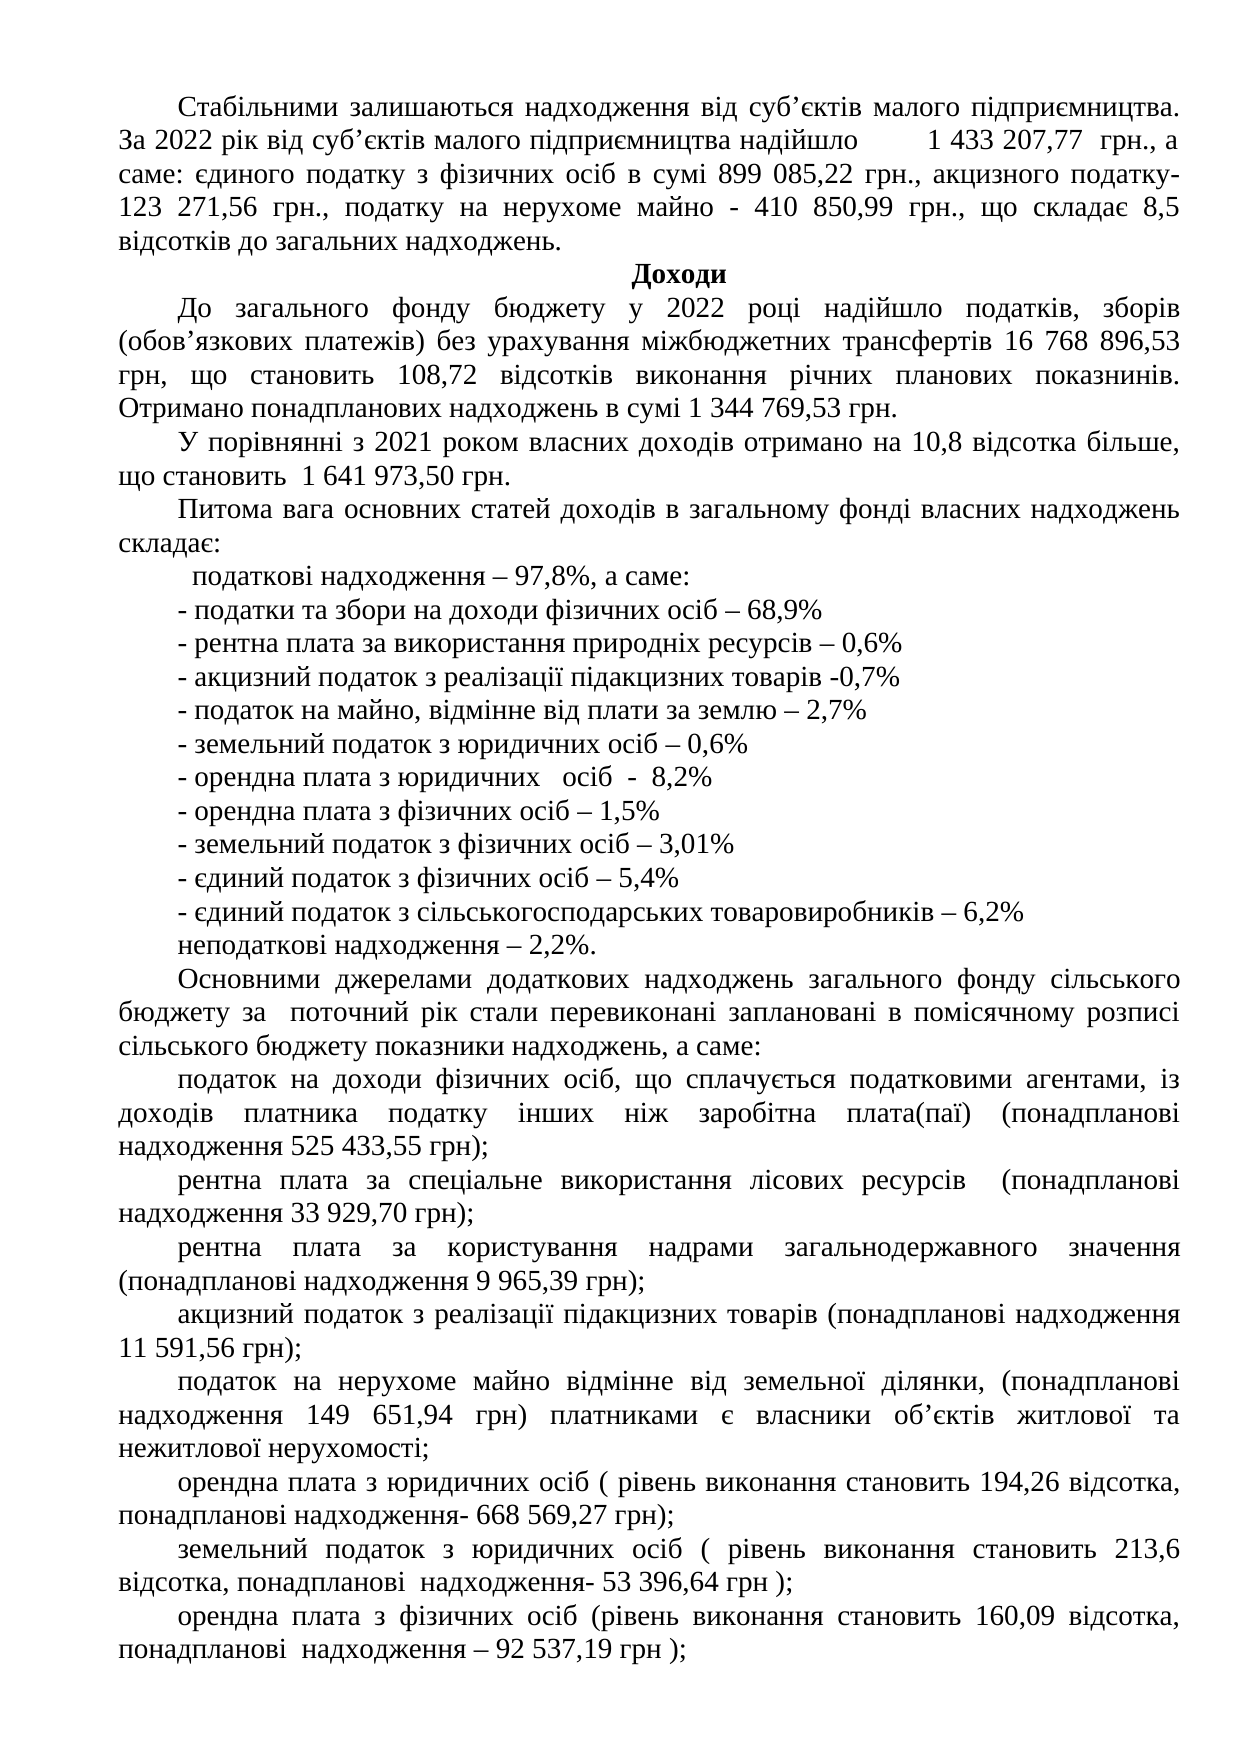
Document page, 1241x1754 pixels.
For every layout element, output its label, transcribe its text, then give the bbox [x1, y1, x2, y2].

text рентна плата за користування надрами загальнодержавного значення (понадпланові надходження 9 965,39 грн); [118, 1229, 1181, 1296]
text - орендна плата з юридичних осіб - 8,2% [118, 759, 1181, 793]
text Основними джерелами додаткових надходжень загального фонду сільського бюджету за поточний рік стали перевиконані заплановані в помісячному розписі сільського бюджету показники надходжень, а саме: [118, 961, 1181, 1061]
text - податок на майно, відмінне від плати за землю – 2,7% [118, 692, 1181, 726]
text неподаткові надходження – 2,2%. [118, 927, 1181, 961]
text Доходи [118, 256, 1181, 290]
text земельний податок з юридичних осіб ( рівень виконання становить 213,6 відсотка, понадпланові надходження- 53 396,64 грн ); [118, 1531, 1181, 1598]
text - земельний податок з фізичних осіб – 3,01% [118, 827, 1181, 860]
text - єдиний податок з фізичних осіб – 5,4% [118, 860, 1181, 894]
text рентна плата за спеціальне використання лісових ресурсів (понадпланові надходження 33 929,70 грн); [118, 1162, 1181, 1229]
text орендна плата з юридичних осіб ( рівень виконання становить 194,26 відсотка, понадпланові надходження- 668 569,27 грн); [118, 1464, 1181, 1531]
text - рентна плата за використання природніх ресурсів – 0,6% [118, 625, 1181, 659]
text - акцизний податок з реалізації підакцизних товарів -0,7% [118, 659, 1181, 692]
text орендна плата з фізичних осіб (рівень виконання становить 160,09 відсотка, понадпланові надходження – 92 537,19 грн ); [118, 1598, 1181, 1665]
text податок на доходи фізичних осіб, що сплачується податковими агентами, із доходів платника податку інших ніж заробітна плата(паї) (понадпланові надходження 525 433,55 грн); [118, 1061, 1181, 1162]
text У порівнянні з 2021 роком власних доходів отримано на 10,8 відсотка більше, що становить 1 641 973,50 грн. [118, 424, 1181, 491]
text акцизний податок з реалізації підакцизних товарів (понадпланові надходження 11 591,56 грн); [118, 1296, 1181, 1363]
text - орендна плата з фізичних осіб – 1,5% [118, 793, 1181, 827]
text податкові надходження – 97,8%, а саме: [118, 558, 1181, 592]
text податок на нерухоме майно відмінне від земельної ділянки, (понадпланові надходження 149 651,94 грн) платниками є власники об’єктів житлової та нежитлової нерухомості; [118, 1363, 1181, 1464]
text - податки та збори на доходи фізичних осіб – 68,9% [118, 592, 1181, 625]
text До загального фонду бюджету у 2022 році надійшло податків, зборів (обов’язкових платежів) без урахування міжбюджетних трансфертів 16 768 896,53 грн, що становить 108,72 відсотків виконання річних планових показнинів. Отримано понадпланових надходжень в сумі 1 344 769,53 грн. [118, 290, 1181, 424]
text - єдиний податок з сільськогосподарських товаровиробників – 6,2% [118, 894, 1181, 927]
text Стабільними залишаються надходження від суб’єктів малого підприємництва. За 2022 рік від суб’єктів малого підприємництва надійшло 1 433 207,77 грн., а саме: єдиного податку з фізичних осіб в сумі 899 085,22 грн., акцизного податку- 123 271,56 грн., податку на нерухоме майно - 410 850,99 грн., що складає 8,5 відсотків до загальних надходжень. [118, 89, 1181, 256]
text Питома вага основних статей доходів в загальному фонді власних надходжень складає: [118, 491, 1181, 558]
text - земельний податок з юридичних осіб – 0,6% [118, 726, 1181, 759]
